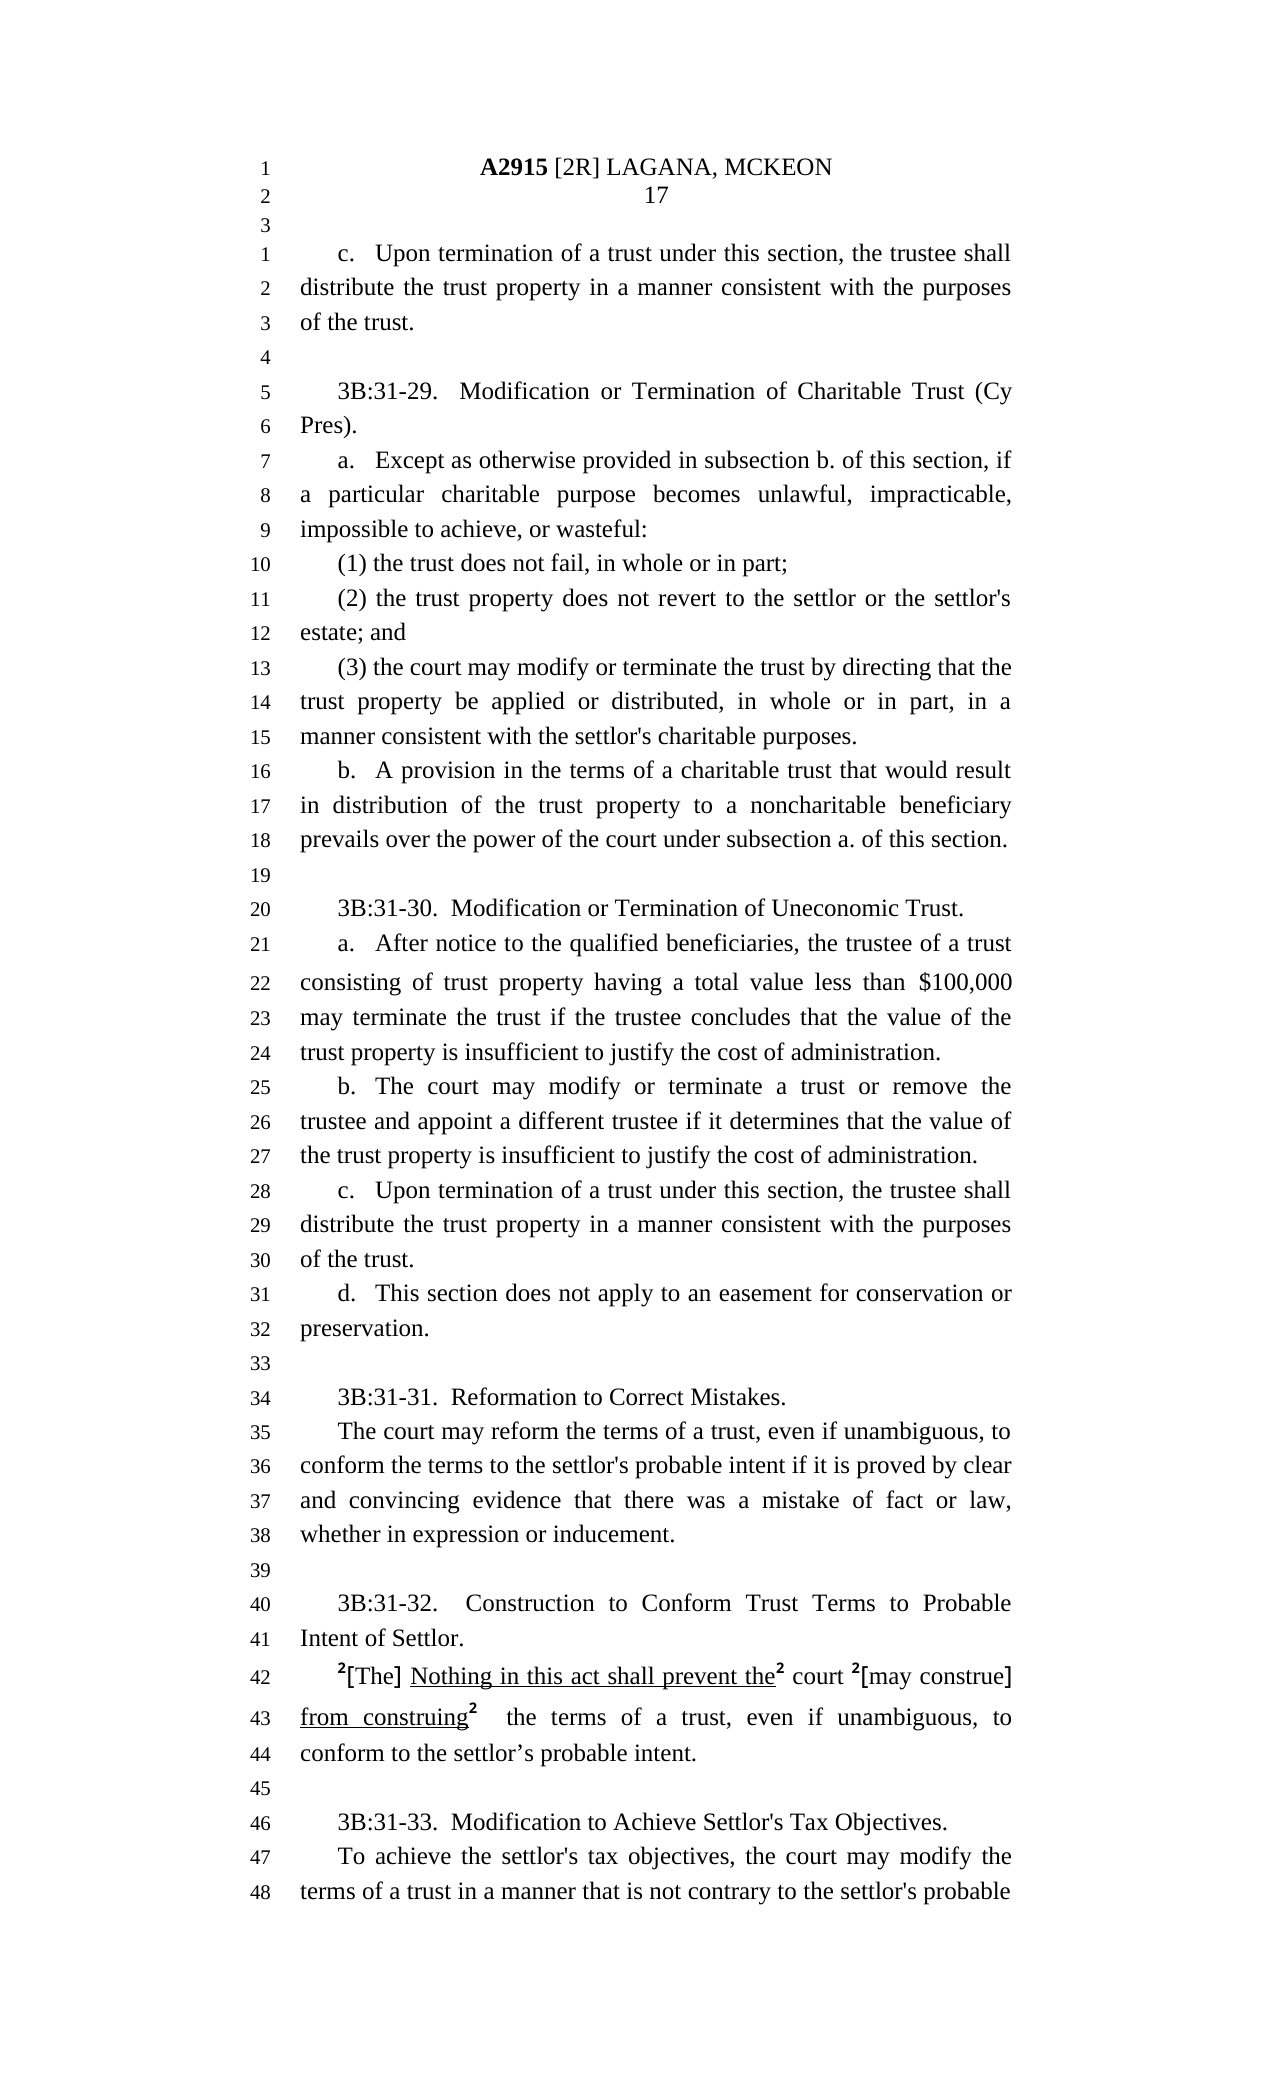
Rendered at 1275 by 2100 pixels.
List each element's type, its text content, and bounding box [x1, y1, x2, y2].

text b. A provision in the terms of a charitable trust that would result in distribution of the trust property to a noncharitable beneficiary prevails over the power of the court under subsection a. of this section. [300, 755, 1012, 853]
text 2[The] Nothing in this act shall prevent the2 court 2[may construe] from construing2 the terms of a trust, even if unambiguous, to conform to the settlor’s probable intent. [300, 1657, 1012, 1767]
text (2) the trust property does not revert to the settlor or the settlor's estate; and [300, 583, 1012, 646]
text (3) the court may modify or terminate the trust by directing that the trust property be applied or distributed, in whole or in part, in a manner consistent with the settlor's charitable purposes. [300, 652, 1012, 749]
text 3B:31-33. Modification to Achieve Settlor's Tax Objectives. [300, 1807, 1012, 1836]
text 3B:31-30. Modification or Termination of Uneconomic Trust. [300, 893, 1012, 922]
text a. Except as otherwise provided in subsection b. of this section, if a particular charitable purpose becomes unlawful, impracticable, impossible to achieve, or wasteful: [300, 445, 1012, 543]
text c. Upon termination of a trust under this section, the trustee shall distribute the trust property in a manner consistent with the purposes of the trust. [300, 1175, 1012, 1272]
text c. Upon termination of a trust under this section, the trustee shall distribute the trust property in a manner consistent with the purposes of the trust. [300, 238, 1012, 336]
text 3B:31-29. Modification or Termination of Charitable Trust (Cy Pres). [300, 376, 1012, 439]
text The court may reform the terms of a trust, even if unambiguous, to conform the terms to the settlor's probable intent if it is proved by clear and convincing evidence that there was a mistake of fact or law, whether in expression or inducement. [300, 1416, 1012, 1548]
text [300, 1841, 1012, 1905]
text b. The court may modify or terminate a trust or remove the trustee and appoint a different trustee if it determines that the value of the trust property is insufficient to ustify the cost of administration. [300, 1071, 1012, 1169]
text a. After notice to the qualified beneficiaries, the trustee of a trust consisting of trust property having a total value less than $100,000 may terminate the trust if the trustee concludes that the value of the trust property is insufficient to ustify the cost of administration. [300, 928, 1012, 1066]
text d. This section does not apply to an easement for conservation or preservation. [300, 1278, 1012, 1341]
text 3B:31-32. Construction to Conform Trust Terms to Probable Intent of Settlor. [300, 1588, 1012, 1652]
text 3B:31-31. Reformation to Correct Mistakes. [300, 1382, 1012, 1410]
text (1) the trust does not fail, in whole or in part; [300, 548, 1012, 577]
